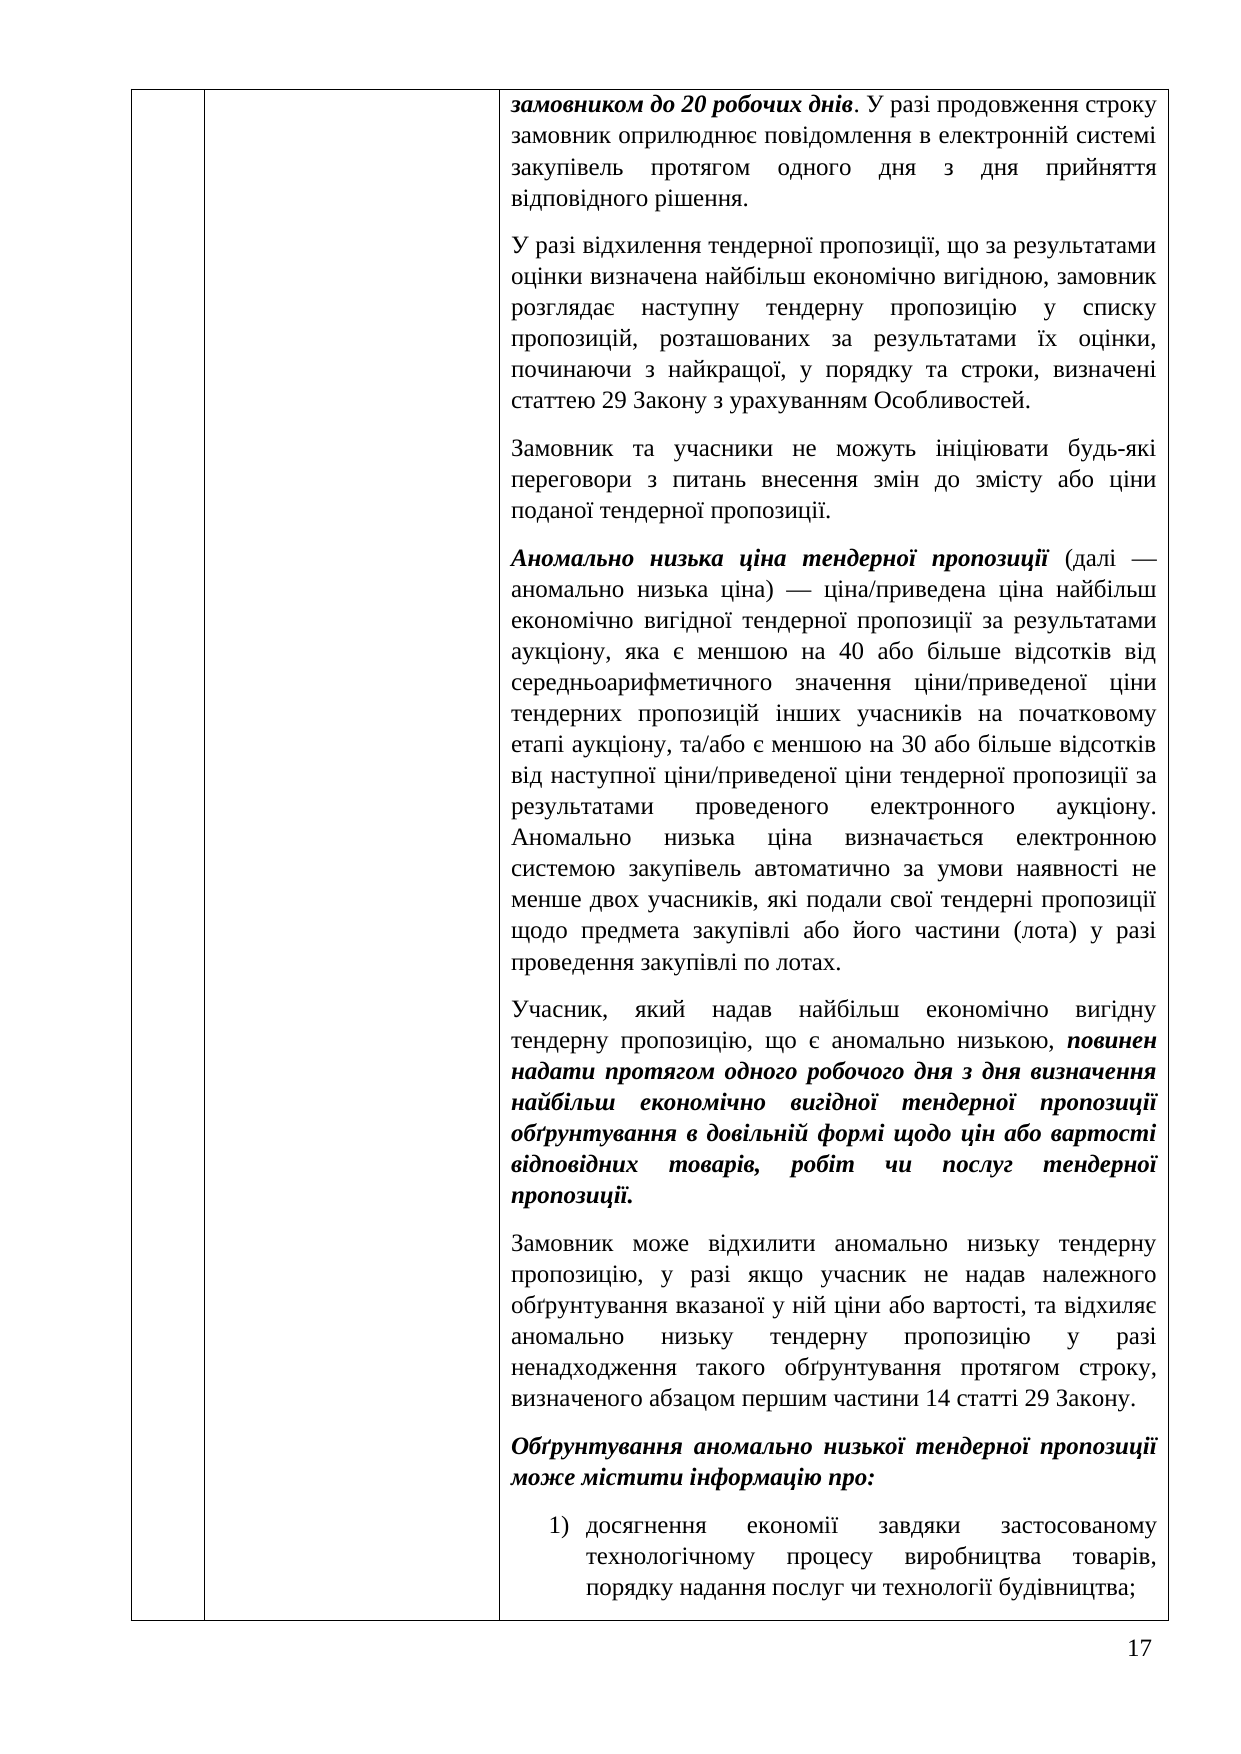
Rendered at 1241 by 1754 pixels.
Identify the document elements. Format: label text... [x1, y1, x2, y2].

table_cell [205, 90, 499, 1619]
table_cell 1 [132, 90, 204, 1619]
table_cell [500, 90, 1168, 1619]
